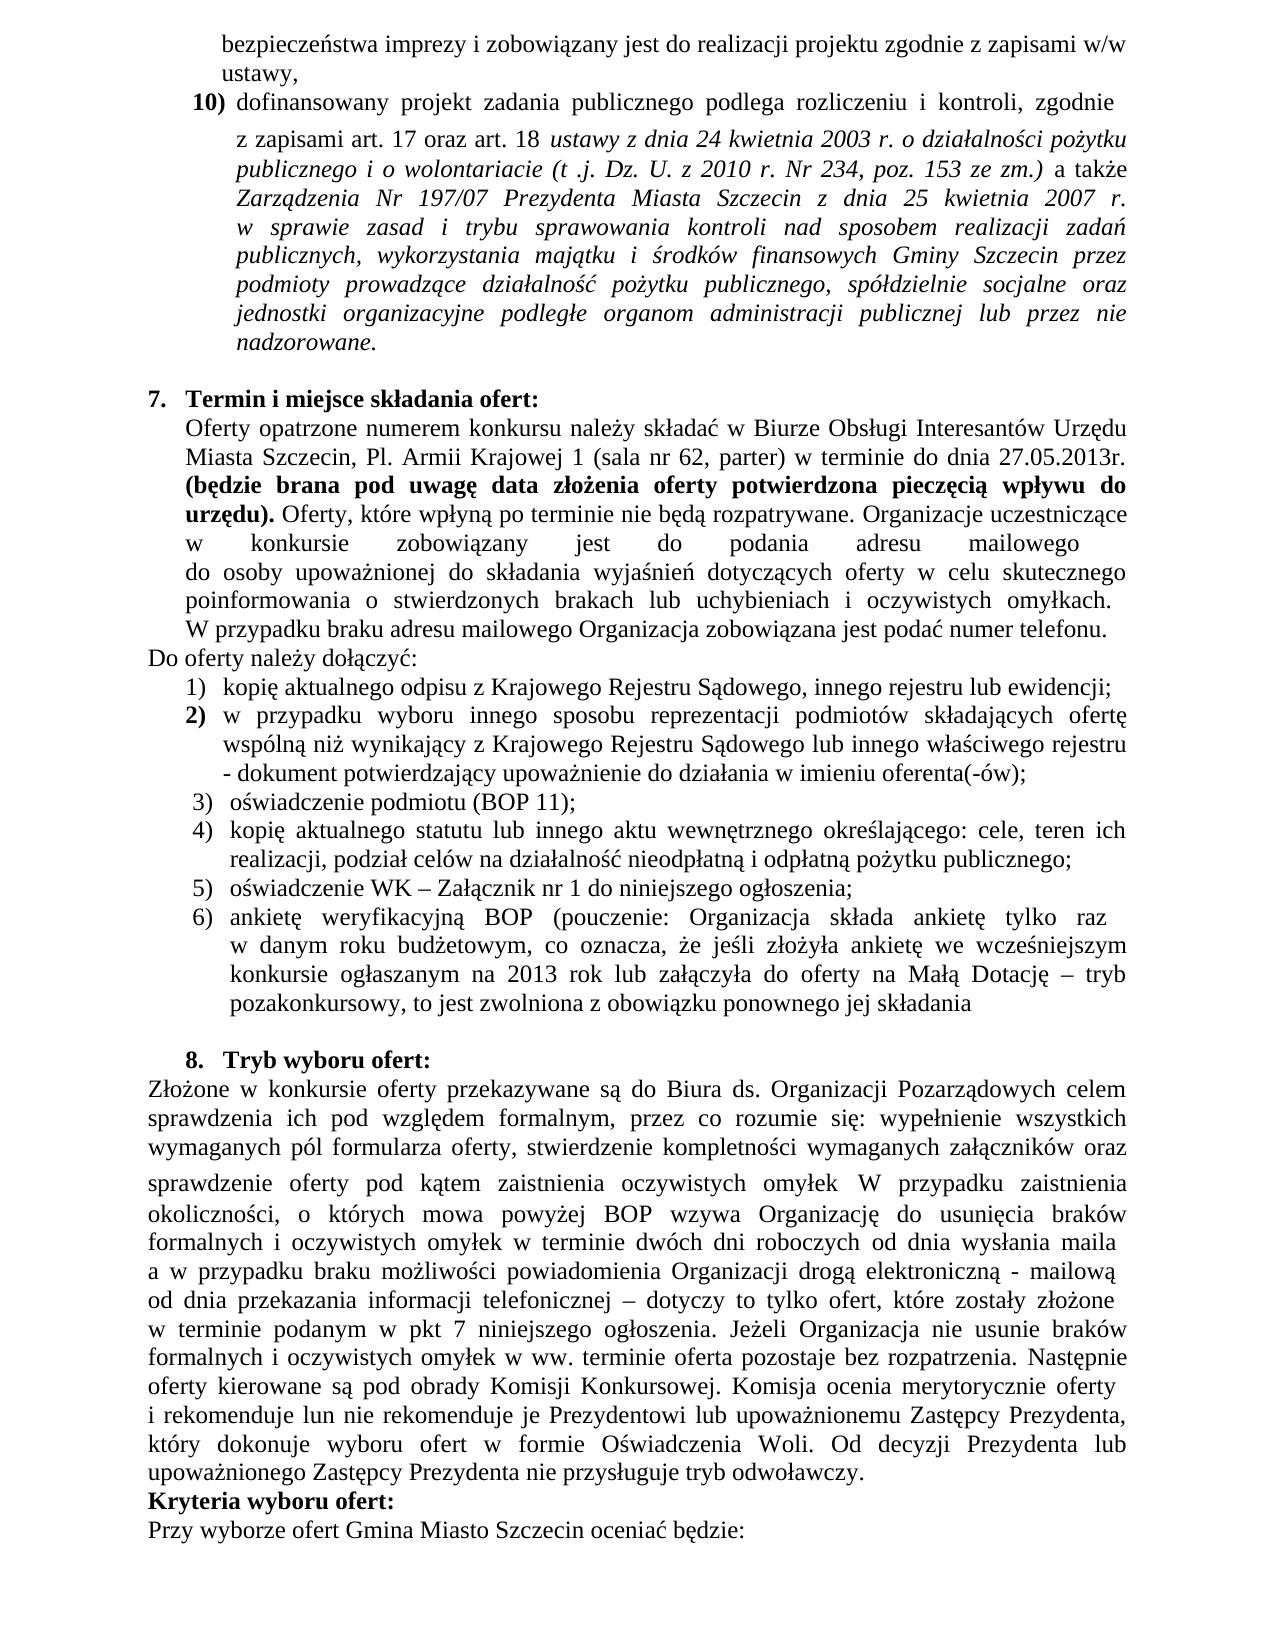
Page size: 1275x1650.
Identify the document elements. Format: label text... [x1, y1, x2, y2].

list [192, 29, 1127, 87]
list w przypadku wyboru innego sposobu reprezentacji podmiotów składających ofertę wspólną niż wynikający z Krajowego Rejestru Sądowego lub innego właściwego rejestru - dokument potwierdzający upoważnienie do działania w imieniu oferenta(-ów); [185, 700, 1127, 787]
list Tryb wyboru ofert: [185, 1045, 1127, 1074]
list dofinansowany projekt zadania publicznego podlega rozliczeniu i kontroli, zgodnie z zapisami art. 17 oraz art. 18 ustawy z dnia 24 kwietnia 2003 r. o działalności pożytku publicznego i o wolontariacie (t .j. Dz. U. z 2010 r. Nr 234, poz. 153 ze zm.) a także Zarządzenia Nr 197/07 Prezydenta Miasta Szczecin z dnia 25 kwietnia 2007 r. w sprawie zasad i trybu sprawowania kontroli nad sposobem realizacji zadań publicznych, wykorzystania majątku i środków finansowych Gminy Szczecin przez podmioty prowadzące działalność pożytku publicznego, spółdzielnie socjalne oraz jednostki organizacyjne podległe organom administracji publicznej lub przez nie nadzorowane. [192, 87, 1127, 355]
text Do oferty należy dołączyć: [148, 643, 1127, 672]
text Przy wyborze ofert Gmina Miasto Szczecin oceniać będzie: [148, 1515, 1127, 1544]
list oświadczenie podmiotu (BOP 11); [192, 787, 1127, 815]
text Złożone w konkursie oferty przekazywane są do Biura ds. Organizacji Pozarządowych celem sprawdzenia ich pod względem formalnym, przez co rozumie się: wypełnienie wszystkich wymaganych pól formularza oferty, stwierdzenie kompletności wymaganych załączników oraz sprawdzenie oferty pod kątem zaistnienia oczywistych omyłek W przypadku zaistnienia okoliczności, o których mowa powyżej BOP wzywa Organizację do usunięcia braków formalnych i oczywistych omyłek w terminie dwóch dni roboczych od dnia wysłania maila a w przypadku braku możliwości powiadomienia Organizacji drogą elektroniczną - mailową od dnia przekazania informacji telefonicznej – dotyczy to tylko ofert, które zostały złożone w terminie podanym w pkt 7 niniejszego ogłoszenia. Jeżeli Organizacja nie usunie braków formalnych i oczywistych omyłek w ww. terminie oferta pozostaje bez rozpatrzenia. Następnie oferty kierowane są pod obrady Komisji Konkursowej. Komisja ocenia merytorycznie oferty i rekomenduje lun nie rekomenduje je Prezydentowi lub upoważnionemu Zastępcy Prezydenta, który dokonuje wyboru ofert w formie Oświadczenia Woli. Od decyzji Prezydenta lub upoważnionego Zastępcy Prezydenta nie przysługuje tryb odwoławczy. [148, 1074, 1127, 1486]
text Oferty opatrzone numerem konkursu należy składać w Biurze Obsługi Interesantów Urzędu Miasta Szczecin, Pl. Armii Krajowej 1 (sala nr 62, parter) w terminie do dnia 27.05.2013r. (będzie brana pod uwagę data złożenia oferty potwierdzona pieczęcią wpływu do urzędu). Oferty, które wpłyną po terminie nie będą rozpatrywane. Organizacje uczestniczące w konkursie zobowiązany jest do podania adresu mailowego do osoby upoważnionej do składania wyjaśnień dotyczących oferty w celu skutecznego poinformowania o stwierdzonych brakach lub uchybieniach i oczywistych omyłkach. W przypadku braku adresu mailowego Organizacja zobowiązana jest podać numer telefonu. [185, 413, 1127, 643]
text Kryteria wyboru ofert: [148, 1486, 1127, 1515]
list kopię aktualnego statutu lub innego aktu wewnętrznego określającego: cele, teren ich realizacji, podział celów na działalność nieodpłatną i odpłatną pożytku publicznego; [192, 815, 1127, 873]
text 7. Termin i miejsce składania ofert: [148, 384, 1127, 413]
list ankietę weryfikacyjną BOP (pouczenie: Organizacja składa ankietę tylko raz w danym roku budżetowym, co oznacza, że jeśli złożyła ankietę we wcześniejszym konkursie ogłaszanym na 2013 rok lub załączyła do oferty na Małą Dotację – tryb pozakonkursowy, to jest zwolniona z obowiązku ponownego jej składania [192, 902, 1127, 1017]
list kopię aktualnego odpisu z Krajowego Rejestru Sądowego, innego rejestru lub ewidencji; [185, 672, 1127, 700]
list oświadczenie WK – Załącznik nr 1 do niniejszego ogłoszenia; [192, 873, 1127, 902]
